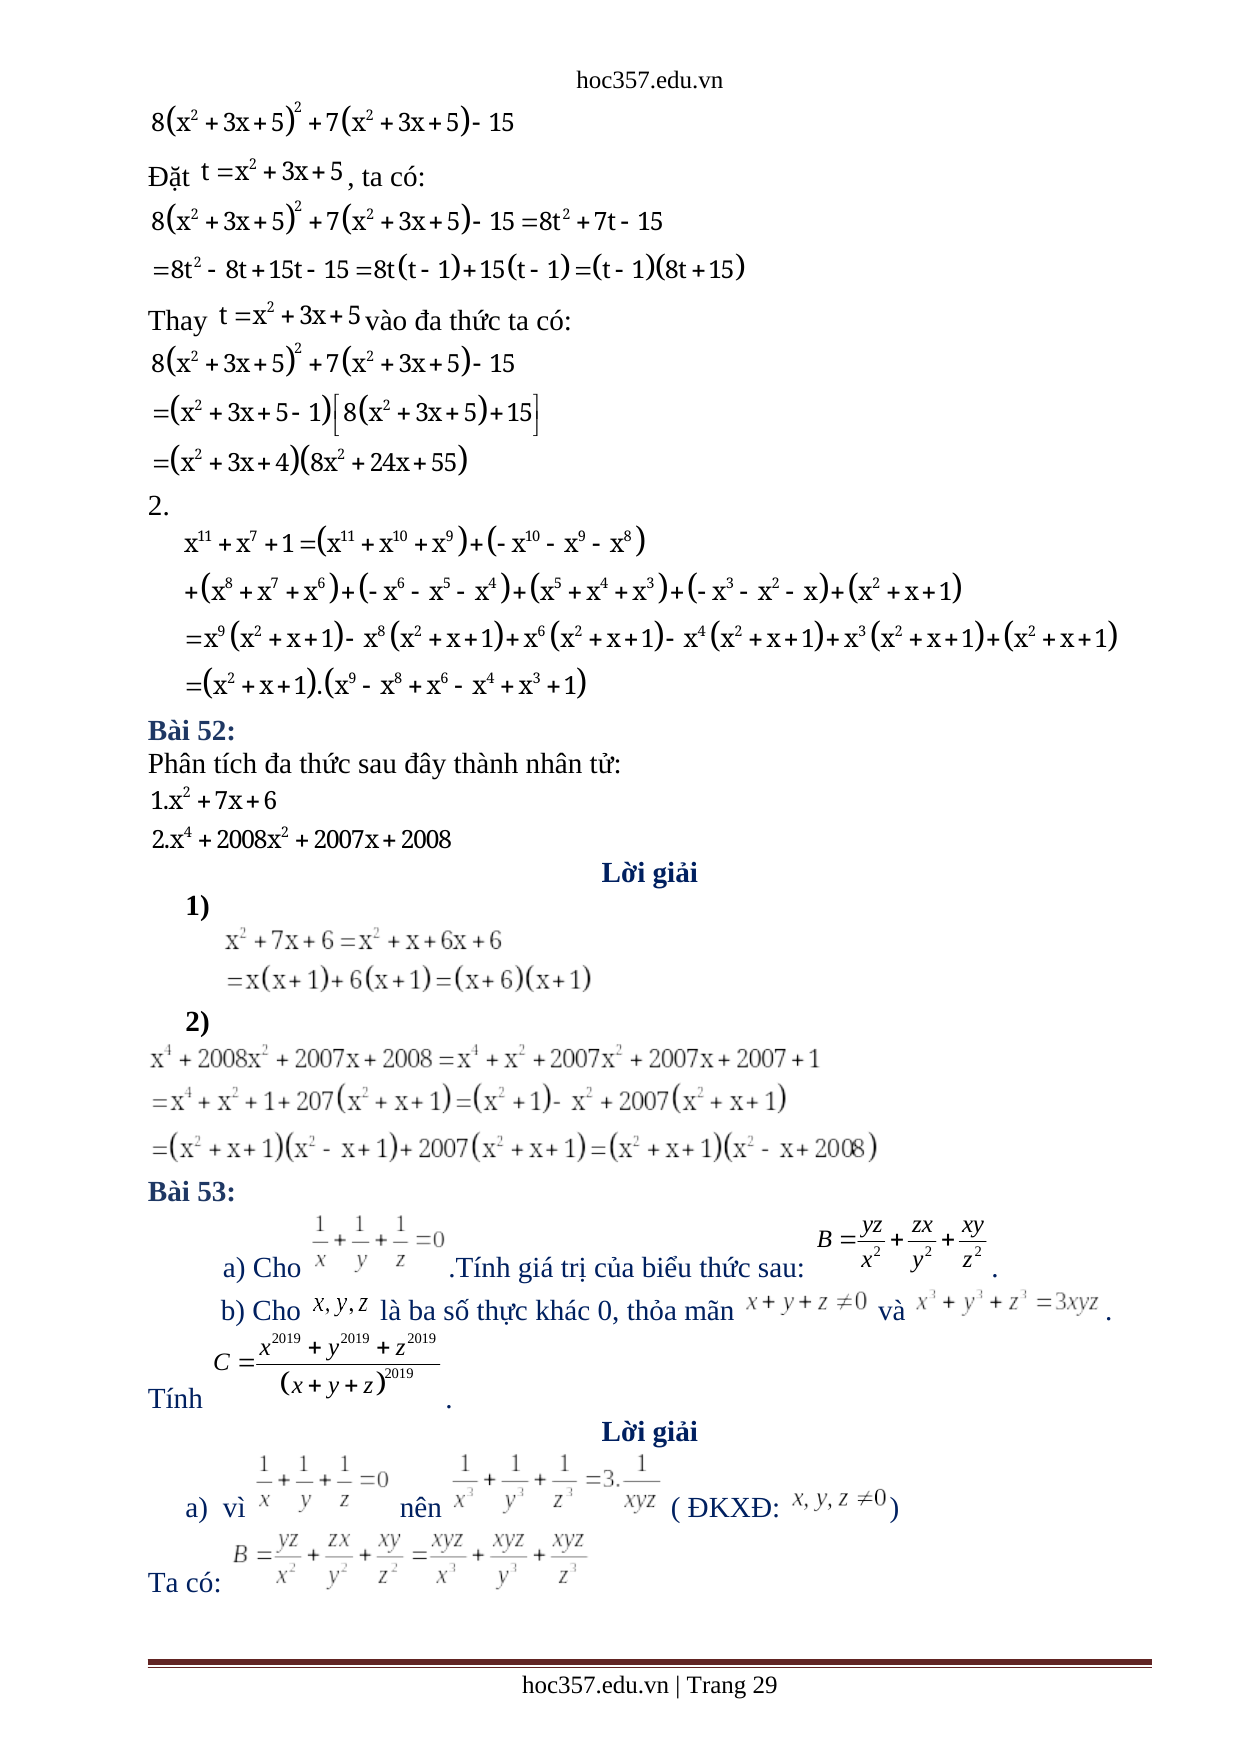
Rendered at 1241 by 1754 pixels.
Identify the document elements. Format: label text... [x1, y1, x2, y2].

text Tính . [148, 1327, 1152, 1414]
text Đặt , ta có: [148, 151, 1152, 193]
text 2. [148, 488, 1152, 522]
text Phân tích đa thức sau đây thành nhân tử: [148, 746, 1152, 780]
text b) Cho là ba số thực khác 0, thỏa mãn và . [213, 1283, 1152, 1327]
text Lời giải [148, 1414, 1152, 1448]
text a) Cho .Tính giá trị của biểu thức sau: . [148, 1208, 1152, 1283]
list vì nên ( ĐKXĐ: ) [185, 1448, 1152, 1523]
text Lời giải [148, 855, 1152, 888]
text Ta có: [148, 1523, 1152, 1598]
text Thay vào đa thức ta có: [148, 294, 1152, 337]
